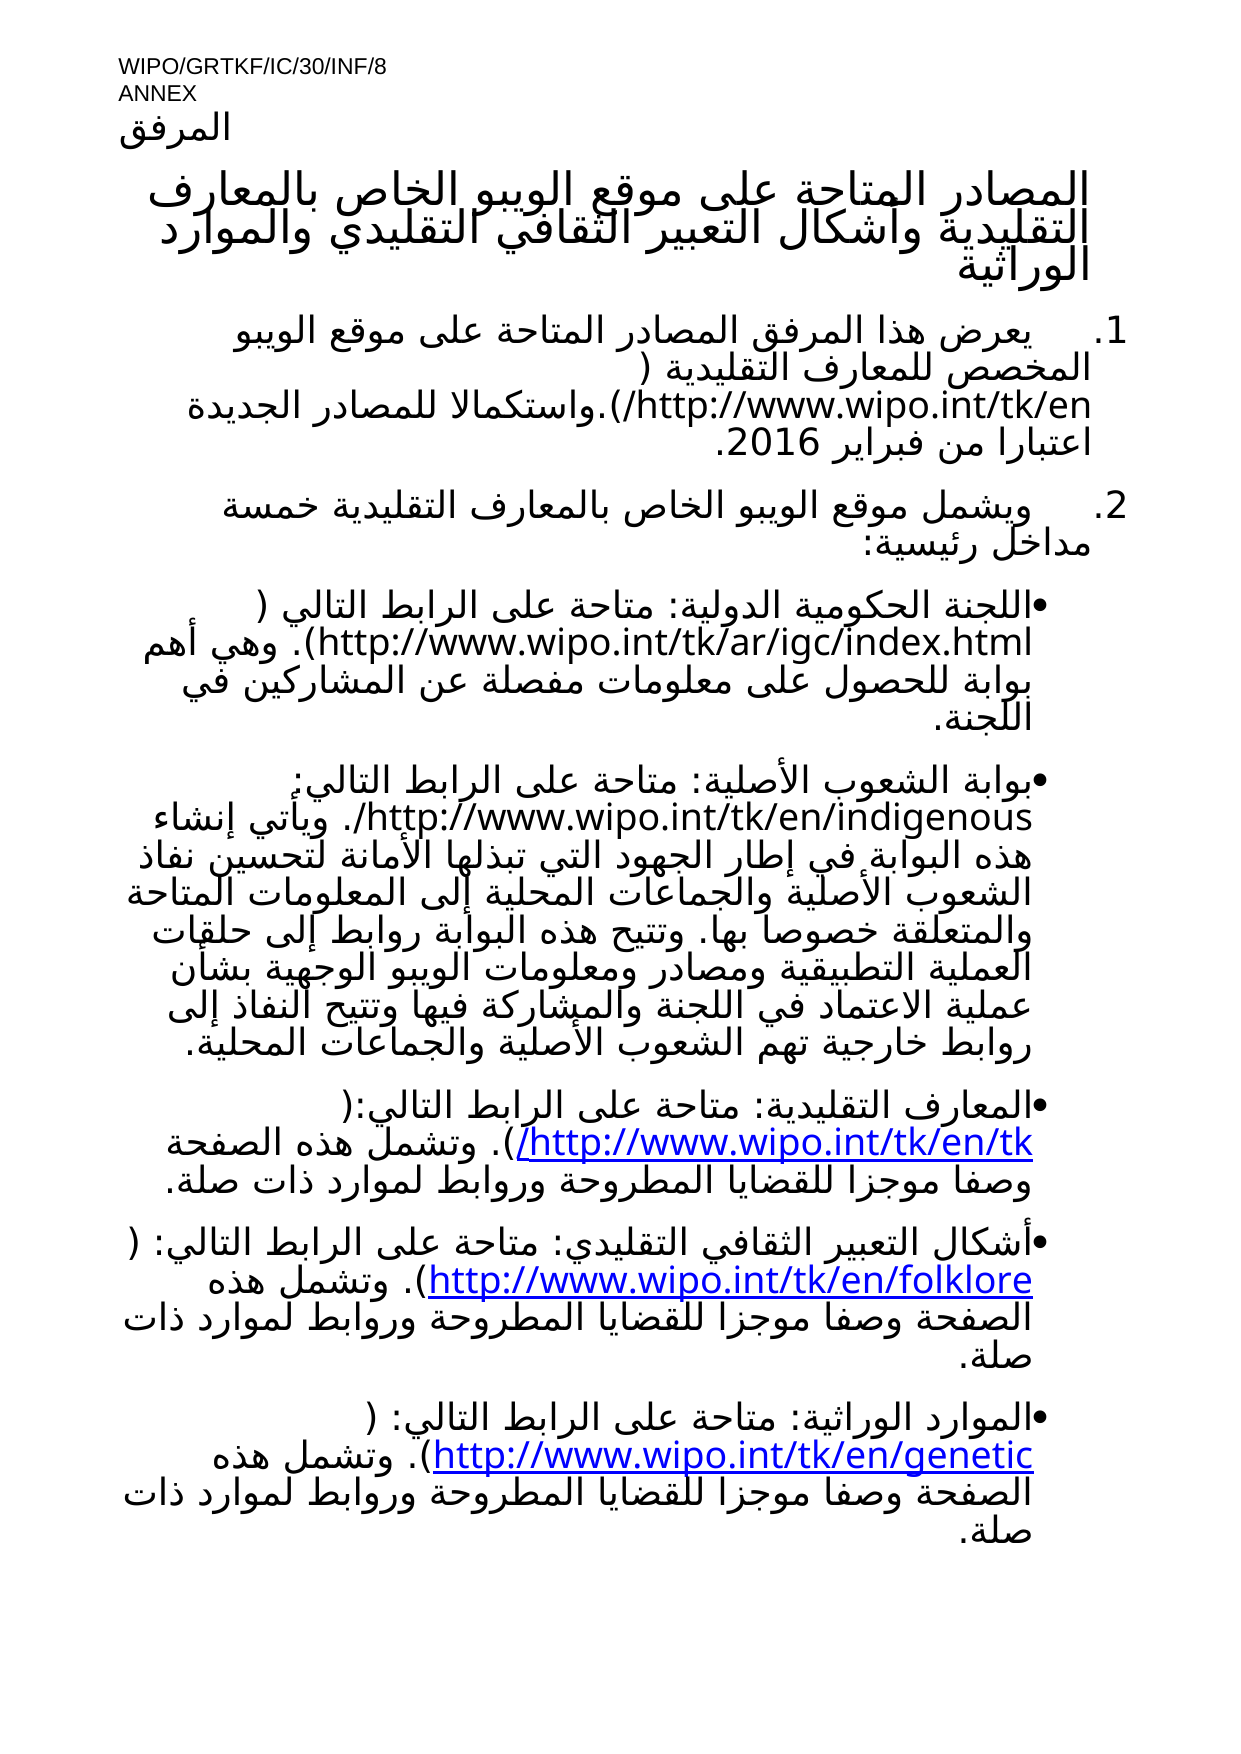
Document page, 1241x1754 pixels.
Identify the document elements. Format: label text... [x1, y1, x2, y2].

list بوابة الشعوب الأصلية: متاحة على الرابط التالي: http://www.wipo.int/tk/en/indigenous/. ويأتي إنشاء هذه البوابة في إطار الجهود التي تبذلها الأمانة لتحسين نفاذ الشعوب الأصلية والجماعات المحلية إلى المعلومات المتاحة والمتعلقة خصوصا بها. وتتيح هذه البوابة روابط إلى حلقات العملية التطبيقية ومصادر ومعلومات الويبو الوجهية بشأن عملية الاعتماد في اللجنة والمشاركة فيها وتتيح النفاذ إلى روابط خارجية تهم الشعوب الأصلية والجماعات المحلية. [118, 763, 1033, 1063]
list أشكال التعبير الثقافي التقليدي: متاحة على الرابط التالي: (http://www.wipo.int/tk/en/folklore). وتشمل هذه الصفحة وصفا موجزا للقضايا المطروحة وروابط لموارد ذات صلة. [118, 1226, 1033, 1376]
list اللجنة الحكومية الدولية: متاحة على الرابط التالي (http://www.wipo.int/tk/ar/igc/index.html). وهي أهم بوابة للحصول على معلومات مفصلة عن المشاركين في اللجنة. [118, 588, 1033, 738]
list يعرض هذا المرفق المصادر المتاحة على موقع الويبو المخصص للمعارف التقليدية (http://www.wipo.int/tk/en/).واستكمالا للمصادر الجديدة اعتبارا من فبراير 2016. [118, 313, 1092, 463]
text المصادر المتاحة على موقع الويبو الخاص بالمعارف التقليدية وأشكال التعبير الثقافي التقليدي والموارد الوراثية [118, 176, 1092, 288]
list المعارف التقليدية: متاحة على الرابط التالي:(http://www.wipo.int/tk/en/tk/). وتشمل هذه الصفحة وصفا موجزا للقضايا المطروحة وروابط لموارد ذات صلة. [118, 1088, 1033, 1201]
list ويشمل موقع الويبو الخاص بالمعارف التقليدية خمسة مداخل رئيسية: [118, 488, 1092, 563]
list الموارد الوراثية: متاحة على الرابط التالي: (http://www.wipo.int/tk/en/genetic). وتشمل هذه الصفحة وصفا موجزا للقضايا المطروحة وروابط لموارد ذات صلة. [118, 1401, 1033, 1551]
